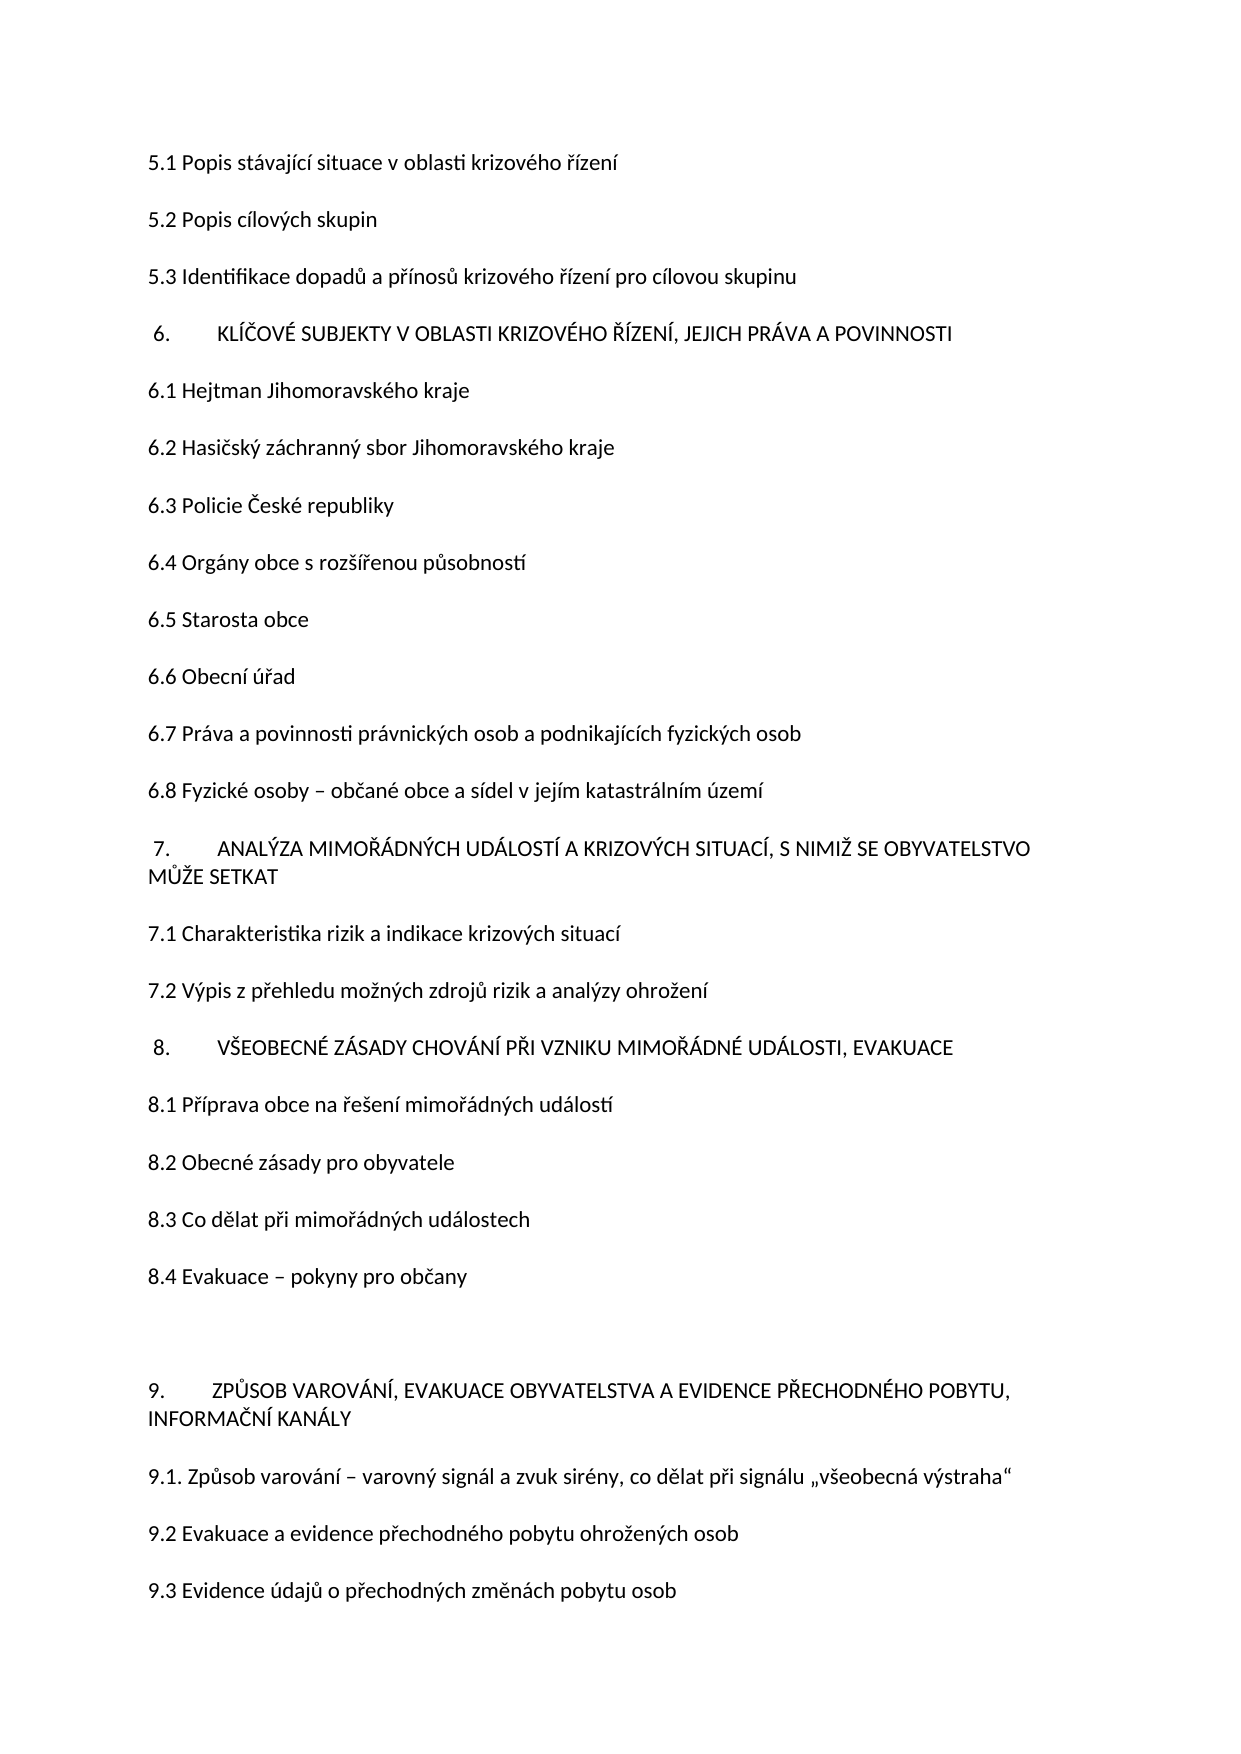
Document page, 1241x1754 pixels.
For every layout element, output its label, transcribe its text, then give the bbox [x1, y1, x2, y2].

text 8. VŠEOBECNÉ ZÁSADY CHOVÁNÍ PŘI VZNIKU MIMOŘÁDNÉ UDÁLOSTI, EVAKUACE [148, 1033, 1093, 1061]
text 8.4 Evakuace – pokyny pro občany [148, 1262, 1093, 1290]
text 6.3 Policie České republiky [148, 491, 1093, 519]
text 6.6 Obecní úřad [148, 662, 1093, 690]
text 9. ZPŮSOB VAROVÁNÍ, EVAKUACE OBYVATELSTVA A EVIDENCE PŘECHODNÉHO POBYTU, INFORMAČNÍ KANÁLY [148, 1377, 1093, 1433]
text 9.3 Evidence údajů o přechodných změnách pobytu osob [148, 1576, 1093, 1604]
text 6.2 Hasičský záchranný sbor Jihomoravského kraje [148, 433, 1093, 462]
text 7.2 Výpis z přehledu možných zdrojů rizik a analýzy ohrožení [148, 976, 1093, 1004]
text 7. ANALÝZA MIMOŘÁDNÝCH UDÁLOSTÍ A KRIZOVÝCH SITUACÍ, S NIMIŽ SE OBYVATELSTVO MŮŽE SETKAT [148, 834, 1093, 890]
text 5.1 Popis stávající situace v oblasti krizového řízení [148, 148, 1093, 176]
text 6.8 Fyzické osoby – občané obce a sídel v jejím katastrálním území [148, 777, 1093, 805]
text 8.2 Obecné zásady pro obyvatele [148, 1148, 1093, 1176]
text 5.2 Popis cílových skupin [148, 205, 1093, 233]
text 5.3 Identifikace dopadů a přínosů krizového řízení pro cílovou skupinu [148, 262, 1093, 290]
text 8.1 Příprava obce na řešení mimořádných událostí [148, 1091, 1093, 1119]
text 8.3 Co dělat při mimořádných událostech [148, 1205, 1093, 1233]
text 6. KLÍČOVÉ SUBJEKTY V OBLASTI KRIZOVÉHO ŘÍZENÍ, JEJICH PRÁVA A POVINNOSTI [148, 319, 1093, 347]
text 7.1 Charakteristika rizik a indikace krizových situací [148, 919, 1093, 947]
text 6.4 Orgány obce s rozšířenou působností [148, 548, 1093, 576]
text 6.5 Starosta obce [148, 605, 1093, 633]
text 6.7 Práva a povinnosti právnických osob a podnikajících fyzických osob [148, 719, 1093, 747]
text 9.2 Evakuace a evidence přechodného pobytu ohrožených osob [148, 1519, 1093, 1547]
text 6.1 Hejtman Jihomoravského kraje [148, 376, 1093, 404]
text 9.1. Způsob varování – varovný signál a zvuk sirény, co dělat při signálu „všeobecná výstraha“ [148, 1462, 1093, 1490]
